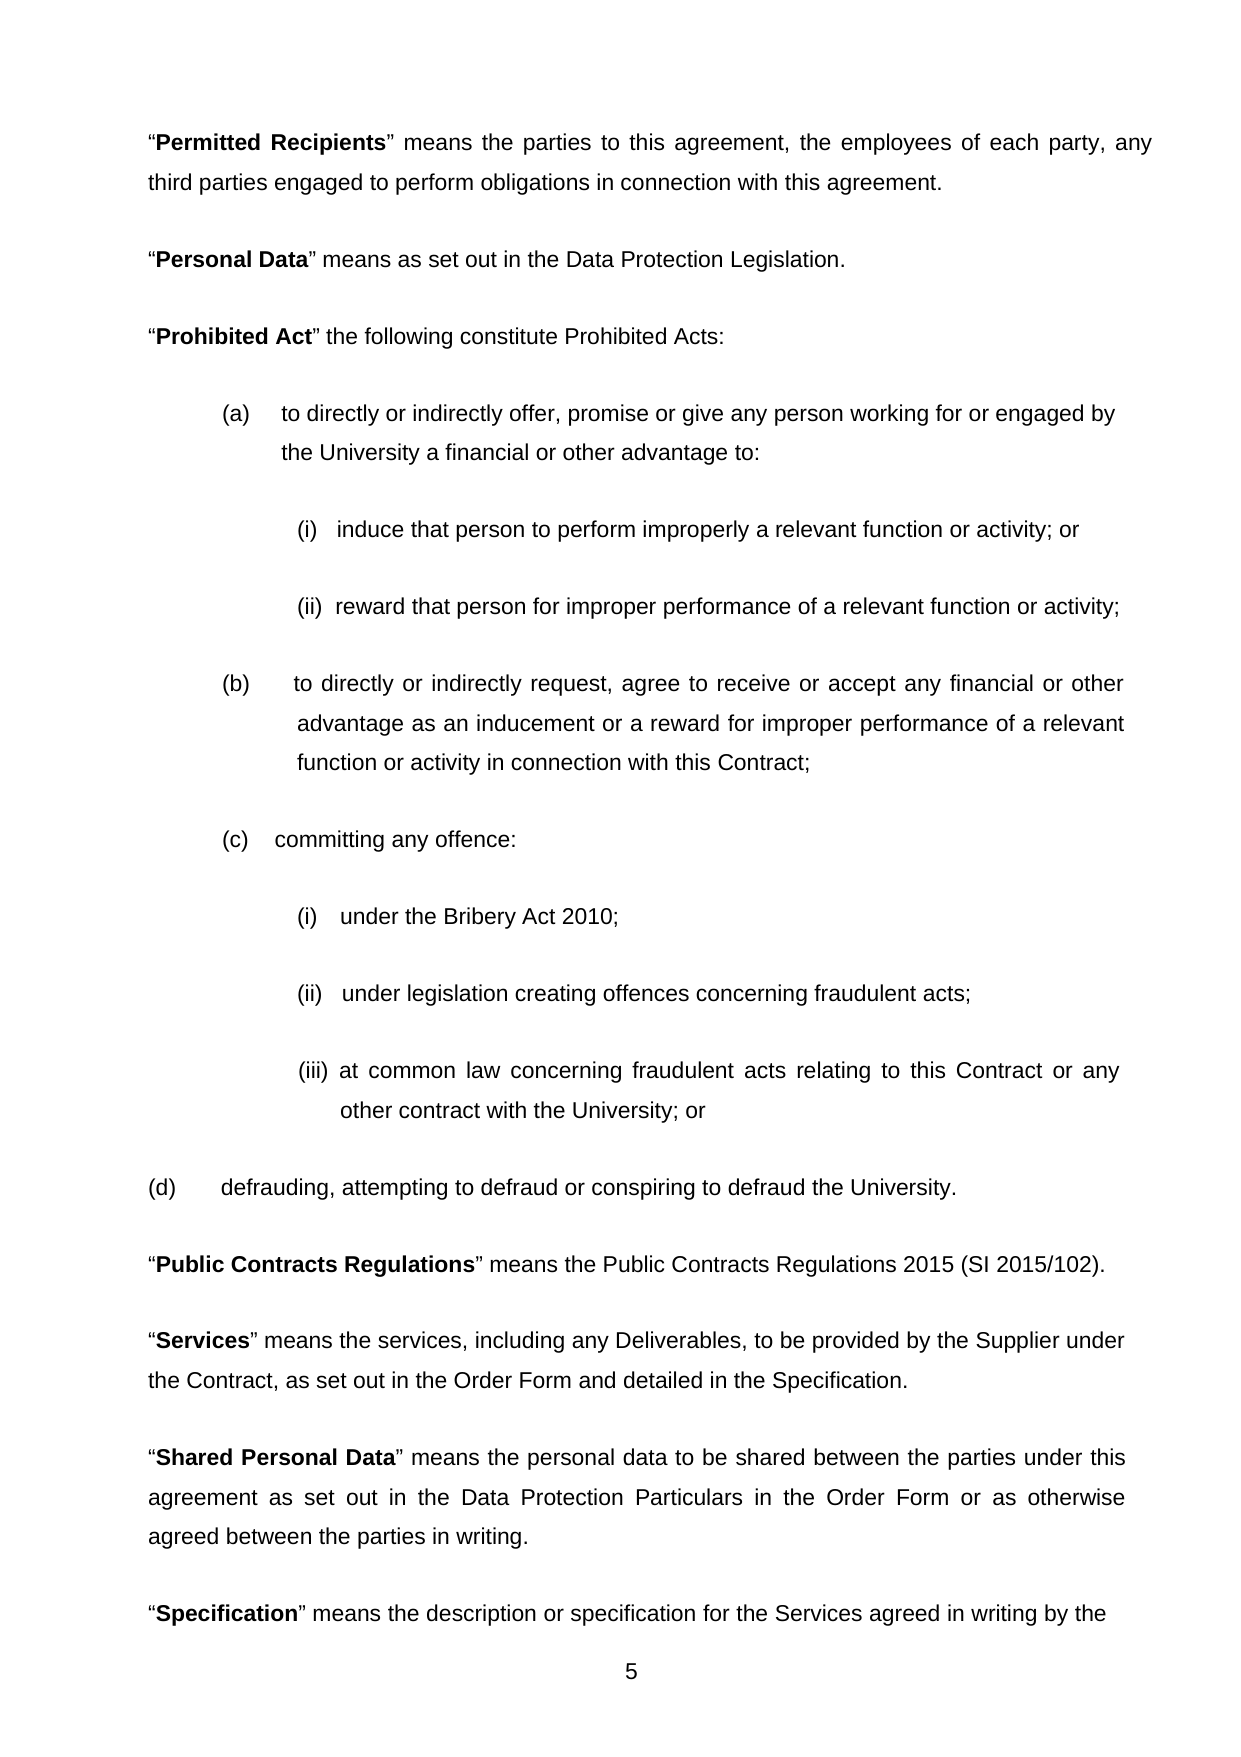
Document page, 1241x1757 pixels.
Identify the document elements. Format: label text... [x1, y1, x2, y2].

text “Public Contracts Regulations” means the Public Contracts Regulations 2015 (SI 2015/102). [148, 1251, 1125, 1277]
list under the Bribery Act 2010; [297, 903, 1153, 929]
text “Permitted Recipients” means the parties to this agreement, the employees of each party, any third parties engaged to perform obligations in connection with this agreement. [148, 129, 1153, 195]
list to directly or indirectly offer, promise or give any person working for or engaged by the University a financial or other advantage to: [222, 400, 1116, 466]
text “Services” means the services, including any Deliverables, to be provided by the Supplier under the Contract, as set out in the Order Form and detailed in the Specification. [148, 1327, 1125, 1393]
list defrauding, attempting to defraud or conspiring to defraud the University. [148, 1173, 1153, 1200]
list to directly or indirectly request, agree to receive or accept any financial or other advantage as an inducement or a reward for improper performance of a relevant function or activity in connection with this Contract; [222, 670, 1125, 776]
list committing any offence: [222, 826, 1153, 852]
text “Shared Personal Data” means the personal data to be shared between the parties under this agreement as set out in the Data Protection Particulars in the Order Form or as otherwise agreed between the parties in writing. [148, 1444, 1127, 1549]
list induce that person to perform improperly a relevant function or activity; or [297, 516, 1153, 543]
list reward that person for improper performance of a relevant function or activity; [297, 593, 1153, 619]
list under legislation creating offences concerning fraudulent acts; [297, 980, 1153, 1006]
text “Personal Data” means as set out in the Data Protection Legislation. [148, 246, 1153, 272]
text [148, 1600, 1107, 1626]
text “Prohibited Act” the following constitute Prohibited Acts: [148, 323, 1153, 349]
list at common law concerning fraudulent acts relating to this Contract or any other contract with the University; or [298, 1057, 1120, 1123]
